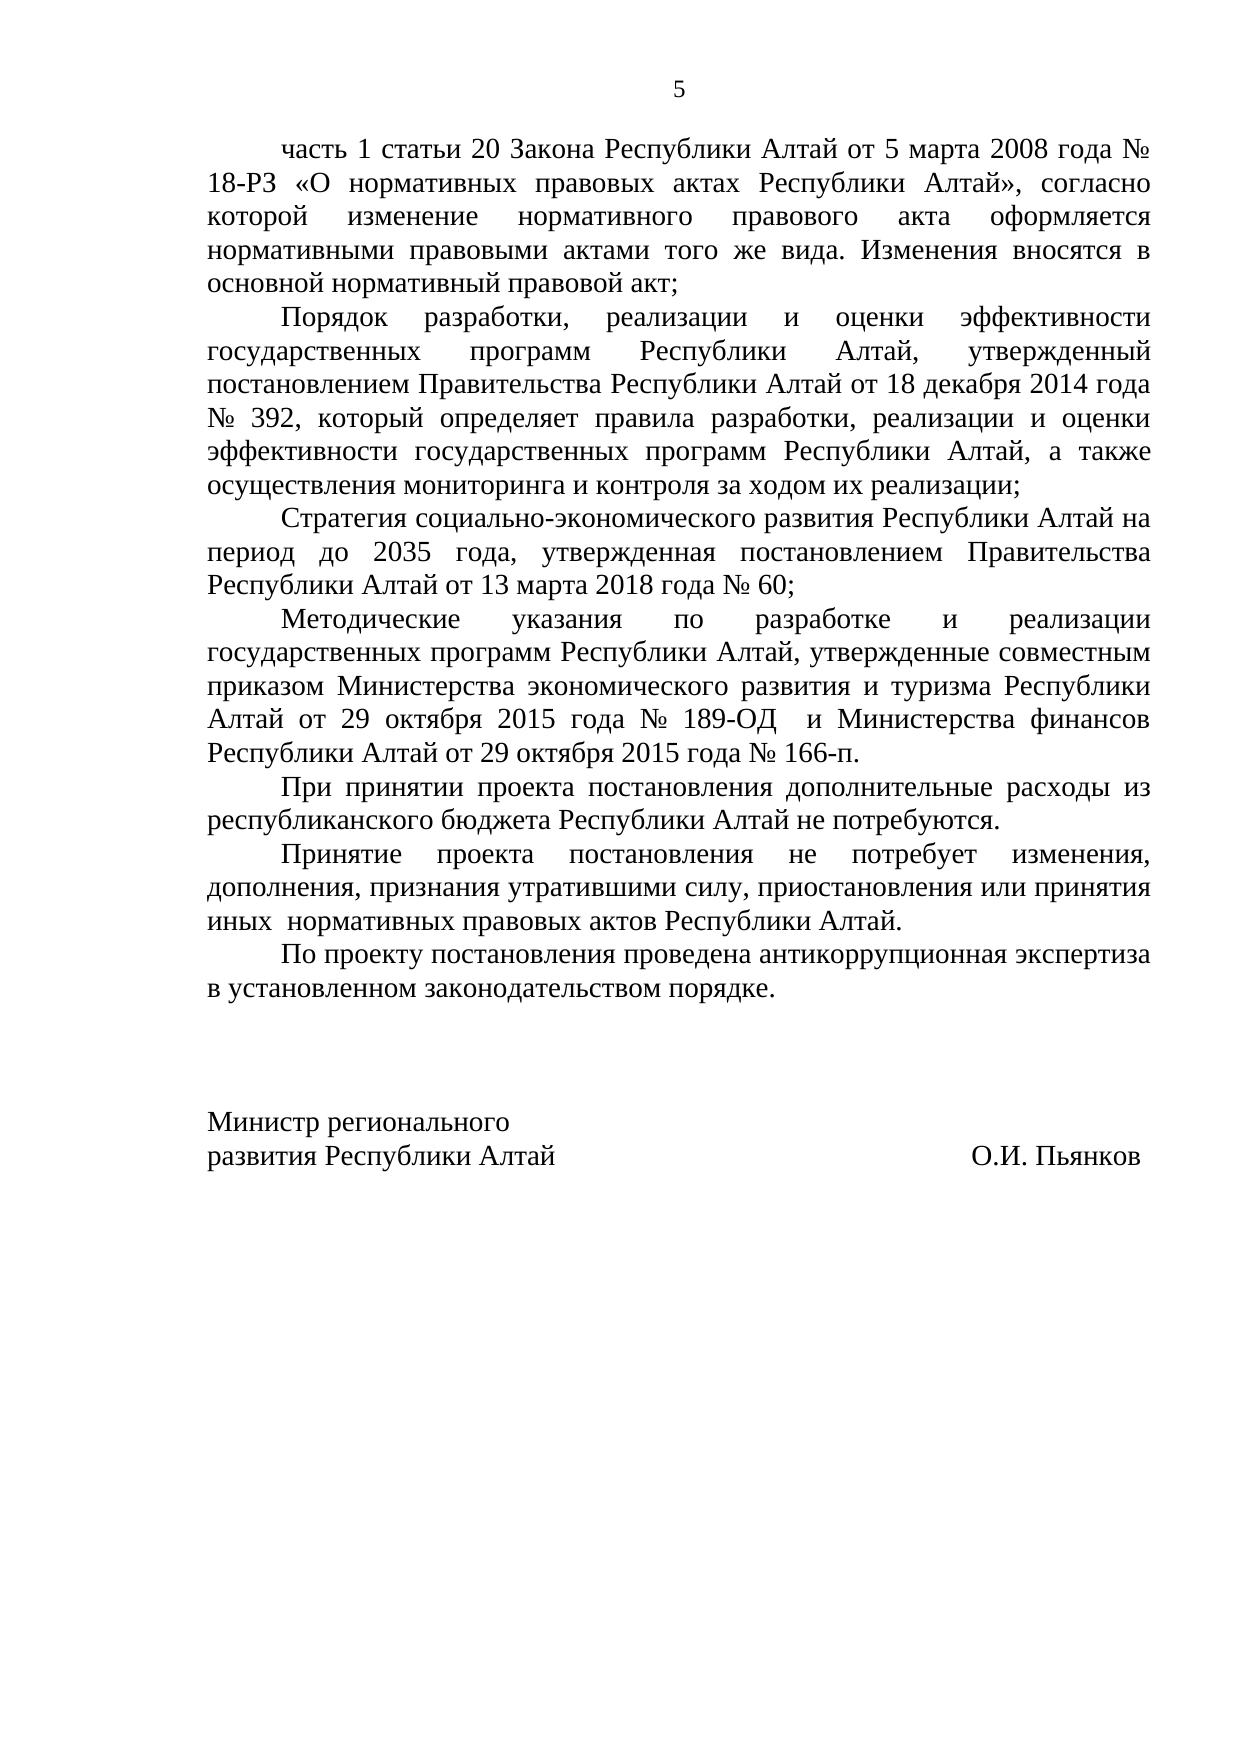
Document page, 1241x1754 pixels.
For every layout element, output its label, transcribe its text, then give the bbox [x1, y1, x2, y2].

text При принятии проекта постановления дополнительные расходы из республиканского бюджета Республики Алтай не потребуются. [207, 769, 1152, 836]
text По проекту постановления проведена антикоррупционная экспертиза в установленном законодательством порядке. [207, 936, 1152, 1003]
text Порядок разработки, реализации и оценки эффективности государственных программ Республики Алтай, утвержденный постановлением Правительства Республики Алтай от 18 декабря 2014 года № 392, который определяет правила разработки, реализации и оценки эффективности государственных программ Республики Алтай, а также осуществления мониторинга и контроля за ходом их реализации; [207, 299, 1152, 500]
text Принятие проекта постановления не потребует изменения, дополнения, признания утратившими силу, приостановления или принятия иных нормативных правовых актов Республики Алтай. [207, 836, 1152, 936]
text Методические указания по разработке и реализации государственных программ Республики Алтай, утвержденные совместным приказом Министерства экономического развития и туризма Республики Алтай от 29 октября 2015 года № 189-ОД и Министерства финансов Республики Алтай от 29 октября 2015 года № 166-п. [207, 601, 1152, 769]
text Министр регионального [207, 1104, 1152, 1138]
text часть 1 статьи 20 Закона Республики Алтай от 5 марта 2008 года № 18-РЗ «О нормативных правовых актах Республики Алтай», согласно которой изменение нормативного правового акта оформляется нормативными правовыми актами того же вида. Изменения вносятся в основной нормативный правовой акт; [207, 131, 1152, 299]
text Стратегия социально-экономического развития Республики Алтай на период до 2035 года, утвержденная постановлением Правительства Республики Алтай от 13 марта 2018 года № 60; [207, 500, 1152, 601]
text развития Республики Алтай О.И. Пьянков [207, 1138, 1152, 1171]
